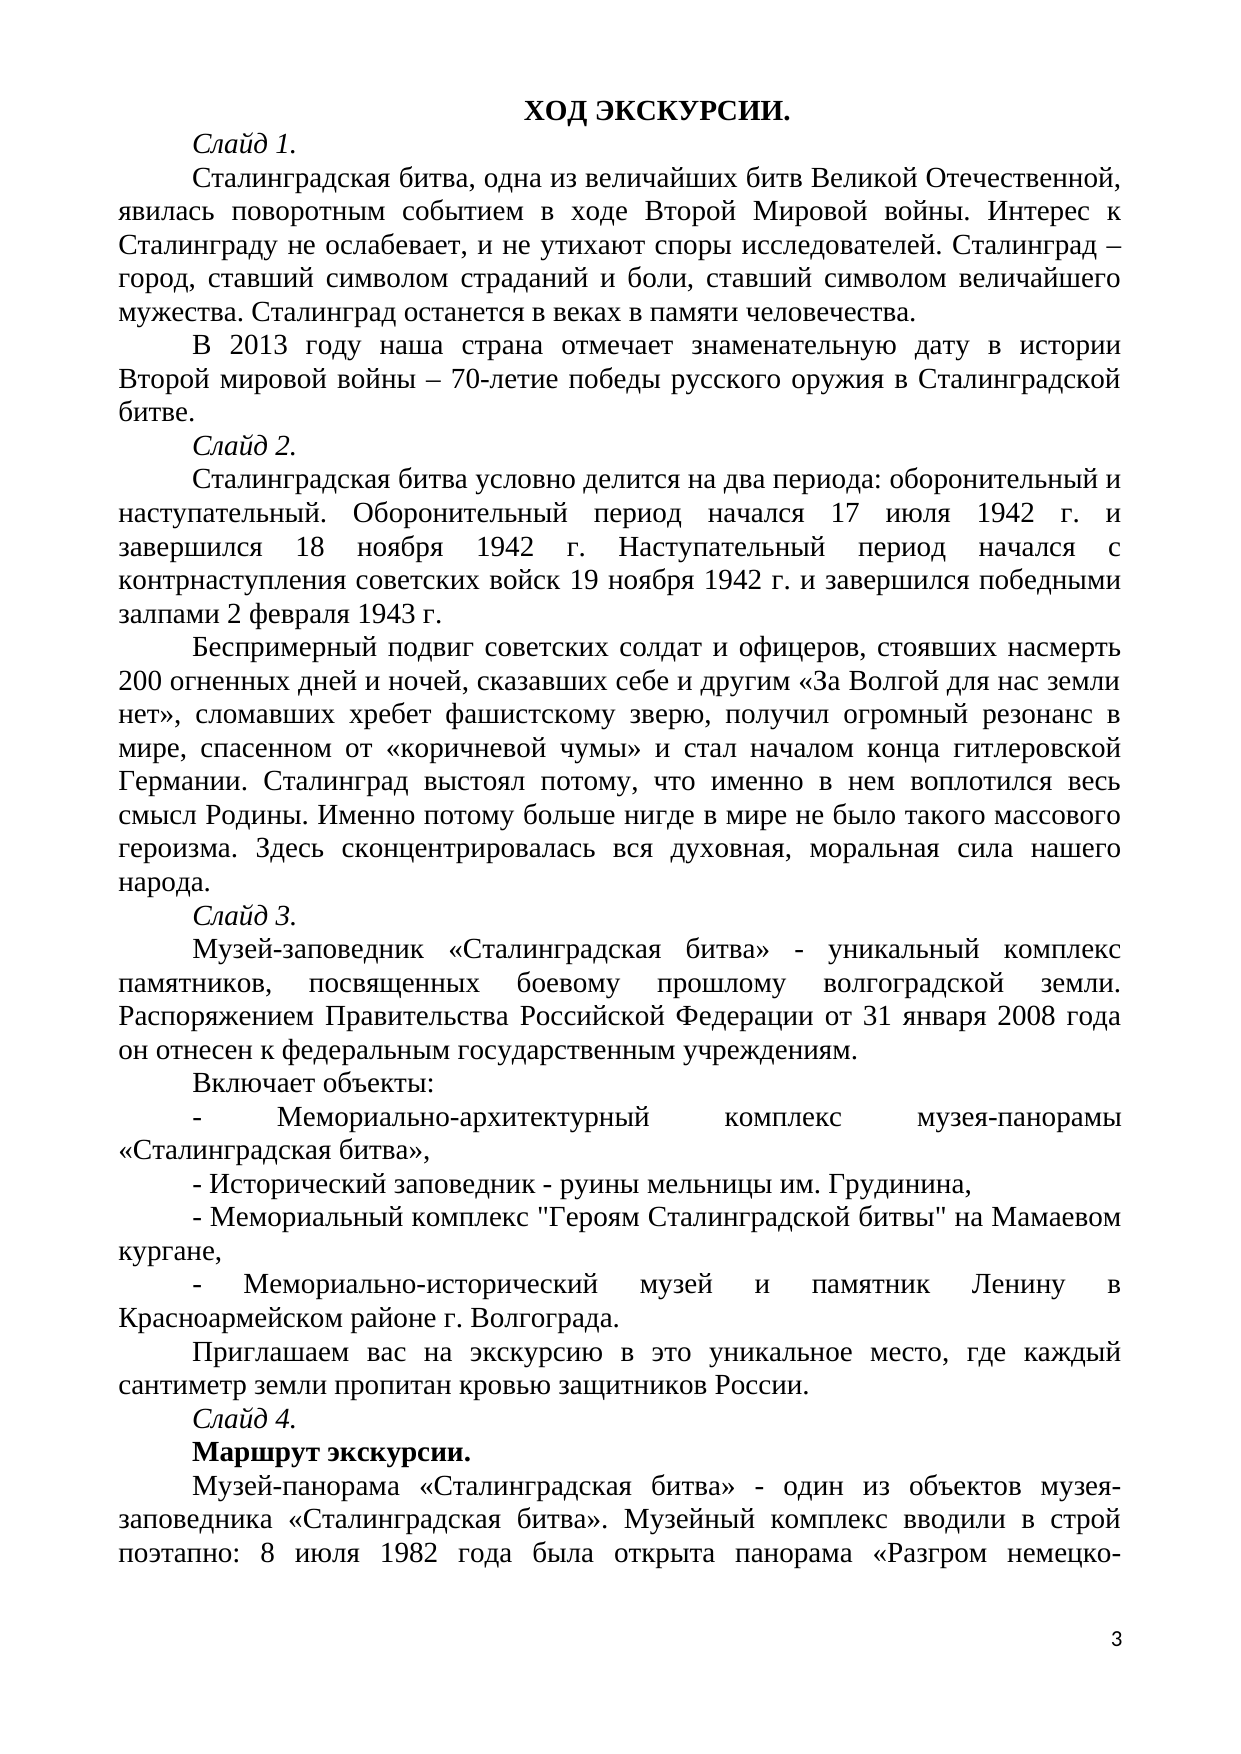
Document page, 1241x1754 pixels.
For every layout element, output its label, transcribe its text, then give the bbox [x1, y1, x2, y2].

text - Мемориально-архитектурный комплекс музея-панорамы «Сталинградская битва», [118, 1099, 1122, 1166]
text Сталинградская битва, одна из величайших битв Великой Отечественной, явилась поворотным событием в ходе Второй Мировой войны. Интерес к Сталинграду не ослабевает, и не утихают споры исследователей. Сталинград – город, ставший символом страданий и боли, ставший символом величайшего мужества. Сталинград останется в веках в памяти человечества. [118, 160, 1122, 327]
text Включает объекты: [118, 1065, 1122, 1099]
text Приглашаем вас на экскурсию в это уникальное место, где каждый сантиметр земли пропитан кровью защитников России. [118, 1334, 1122, 1401]
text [118, 1468, 1122, 1568]
text Беспримерный подвиг советских солдат и офицеров, стоявших насмерть 200 огненных дней и ночей, сказавших себе и другим «За Волгой для нас земли нет», сломавших хребет фашистскому зверю, получил огромный резонанс в мире, спасенном от «коричневой чумы» и стал началом конца гитлеровской Германии. Сталинград выстоял потому, что именно в нем воплотился весь смысл Родины. Именно потому больше нигде в мире не было такого массового героизма. Здесь сконцентрировалась вся духовная, моральная сила нашего народа. [118, 629, 1122, 898]
text ХОД ЭКСКУРСИИ. [118, 93, 1122, 126]
text - Мемориально-исторический музей и памятник Ленину в Красноармейском районе г. Волгограда. [118, 1267, 1122, 1334]
text - Исторический заповедник - руины мельницы им. Грудинина, [118, 1166, 1122, 1199]
text - Мемориальный комплекс "Героям Сталинградской битвы" на Мамаевом кургане, [118, 1199, 1122, 1267]
text Слайд 1. [118, 126, 1122, 160]
text Слайд 4. [118, 1401, 1122, 1434]
text Музей-заповедник «Сталинградская битва» - уникальный комплекс памятников, посвященных боевому прошлому волгоградской земли. Распоряжением Правительства Российской Федерации от 31 января 2008 года он отнесен к федеральным государственным учреждениям. [118, 931, 1122, 1065]
text В 2013 году наша страна отмечает знаменательную дату в истории Второй мировой войны – 70-летие победы русского оружия в Сталинградской битве. [118, 327, 1122, 428]
text Сталинградская битва условно делится на два периода: оборонительный и наступательный. Оборонительный период начался 17 июля 1942 г. и завершился 18 ноября 1942 г. Наступательный период начался с контрнаступления советских войск 19 ноября 1942 г. и завершился победными залпами 2 февраля 1943 г. [118, 462, 1122, 629]
text Слайд 2. [118, 428, 1122, 462]
text Слайд 3. [118, 898, 1122, 931]
text Маршрут экскурсии. [118, 1434, 1122, 1468]
